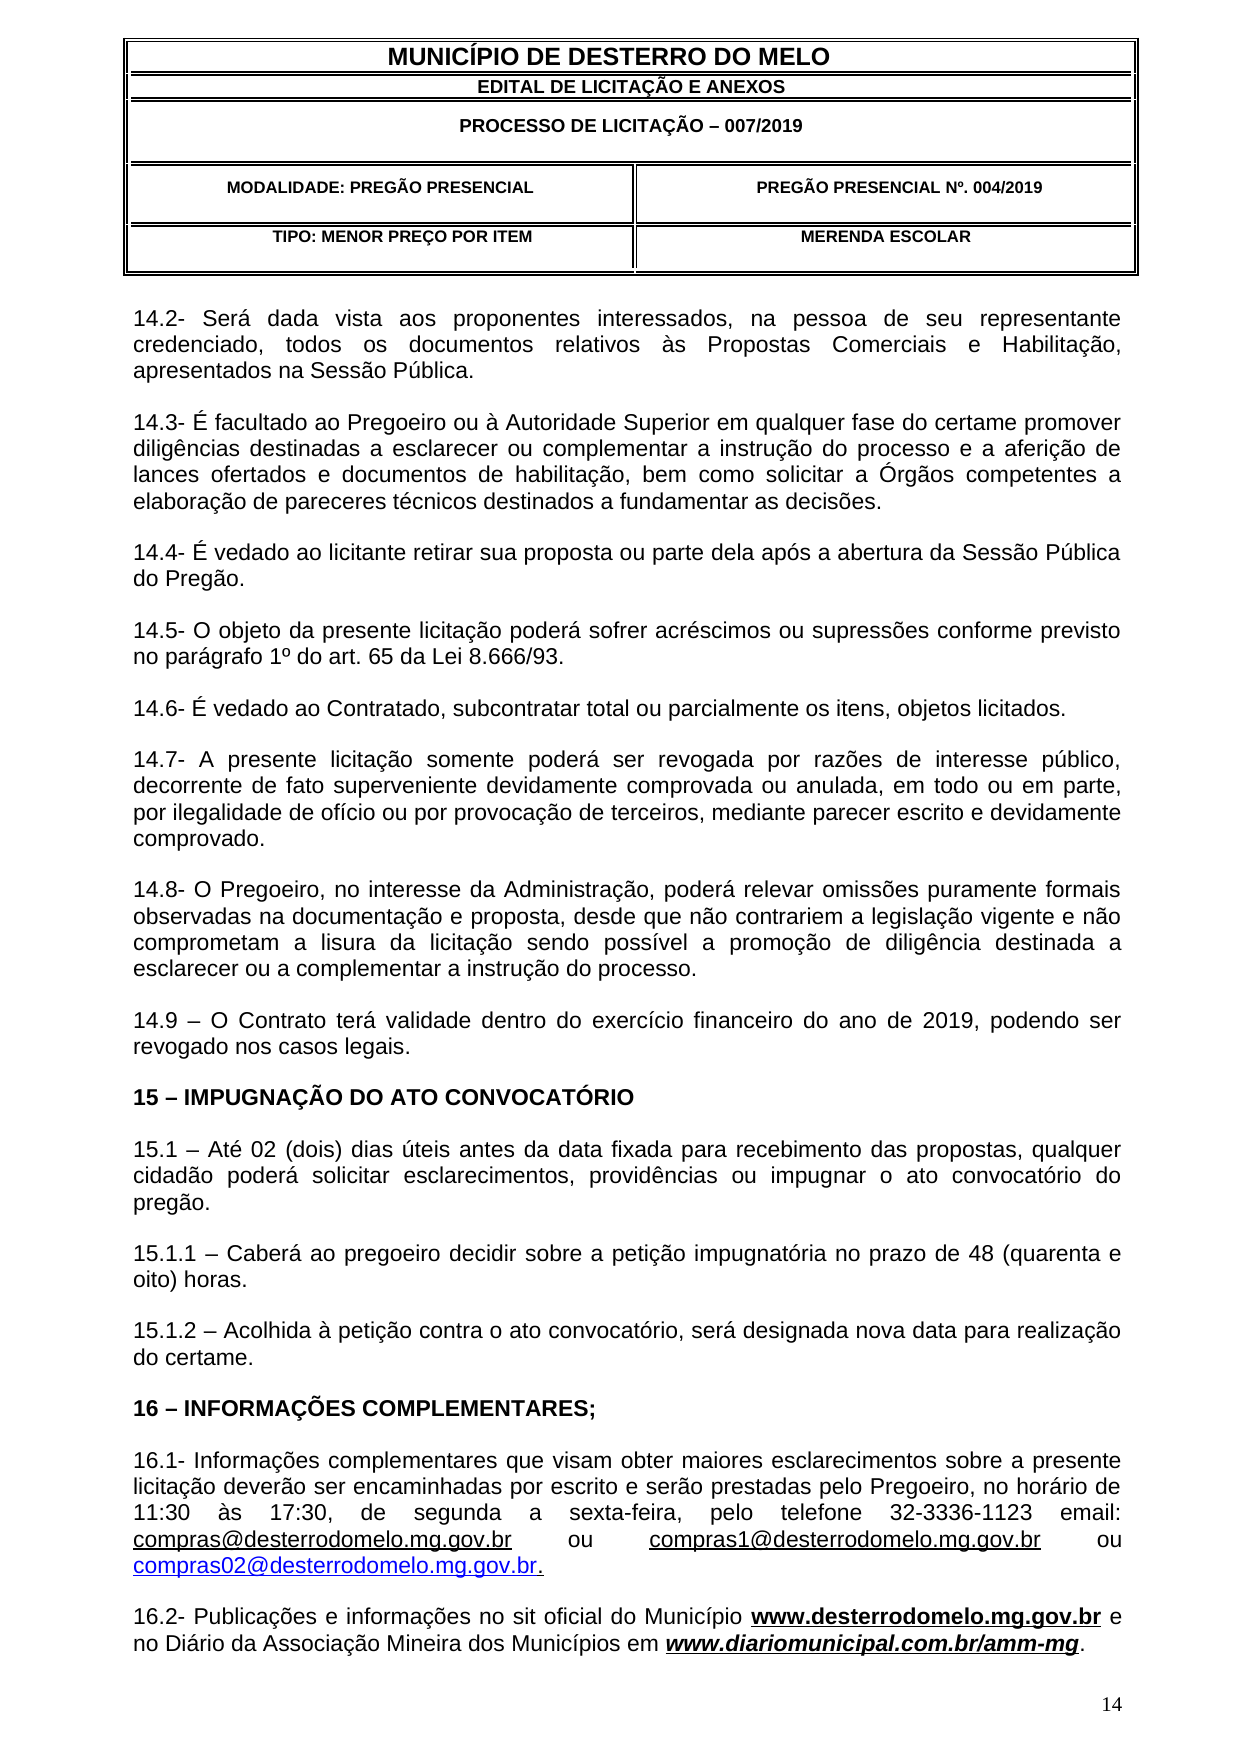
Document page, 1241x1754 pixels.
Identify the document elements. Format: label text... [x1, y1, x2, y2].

text 14.8- O Pregoeiro, no interesse da Administração, poderá relevar omissões puramente formais observadas na documentação e proposta, desde que não contrariem a legislação vigente e não comprometam a lisura da licitação sendo possível a promoção de diligência destinada a esclarecer ou a complementar a instrução do processo. [133, 876, 1122, 982]
text 16 – INFORMAÇÕES COMPLEMENTARES; [133, 1395, 1122, 1422]
text 14.9 – O Contrato terá validade dentro do exercício financeiro do ano de 2019, podendo ser revogado nos casos legais. [133, 1007, 1122, 1059]
text 14.2- Será dada vista aos proponentes interessados, na pessoa de seu representante credenciado, todos os documentos relativos às Propostas Comerciais e Habilitação, apresentados na Sessão Pública. [133, 304, 1122, 384]
text 14.3- É facultado ao Pregoeiro ou à Autoridade Superior em qualquer fase do certame promover diligências destinadas a esclarecer ou complementar a instrução do processo e a aferição de lances ofertados e documentos de habilitação, bem como solicitar a Órgãos competentes a elaboração de pareceres técnicos destinados a fundamentar as decisões. [133, 409, 1122, 514]
text 15 – IMPUGNAÇÃO DO ATO CONVOCATÓRIO [133, 1084, 1122, 1111]
text 14.7- A presente licitação somente poderá ser revogada por razões de interesse público, decorrente de fato superveniente devidamente comprovada ou anulada, em todo ou em parte, por ilegalidade de ofício ou por provocação de terceiros, mediante parecer escrito e devidamente comprovado. [133, 746, 1122, 851]
text 15.1.2 – Acolhida à petição contra o ato convocatório, será designada nova data para realização do certame. [133, 1317, 1122, 1370]
text 14.4- É vedado ao licitante retirar sua proposta ou parte dela após a abertura da Sessão Pública do Pregão. [133, 539, 1122, 592]
text 16.1- Informações complementares que visam obter maiores esclarecimentos sobre a presente licitação deverão ser encaminhadas por escrito e serão prestadas pelo Pregoeiro, no horário de 11:30 às 17:30, de segunda a sexta-feira, pelo telefone 32-3336-1123 email: compras@desterrodomelo.mg.gov.br ou compras1@desterrodomelo.mg.gov.br ou compras02@desterrodomelo.mg.gov.br. [133, 1447, 1122, 1578]
text 15.1 – Até 02 (dois) dias úteis antes da data fixada para recebimento das propostas, qualquer cidadão poderá solicitar esclarecimentos, providências ou impugnar o ato convocatório do pregão. [133, 1136, 1122, 1215]
text 14.6- É vedado ao Contratado, subcontratar total ou parcialmente os itens, objetos licitados. [133, 694, 1122, 721]
text 15.1.1 – Caberá ao pregoeiro decidir sobre a petição impugnatória no prazo de 48 (quarenta e oito) horas. [133, 1240, 1122, 1292]
text 16.2- Publicações e informações no sit oficial do Município www.desterrodomelo.mg.gov.br e no Diário da Associação Mineira dos Municípios em www.diariomunicipal.com.br/amm-mg. [133, 1603, 1122, 1656]
text 14.5- O objeto da presente licitação poderá sofrer acréscimos ou supressões conforme previsto no parágrafo 1º do art. 65 da Lei 8.666/93. [133, 617, 1122, 669]
